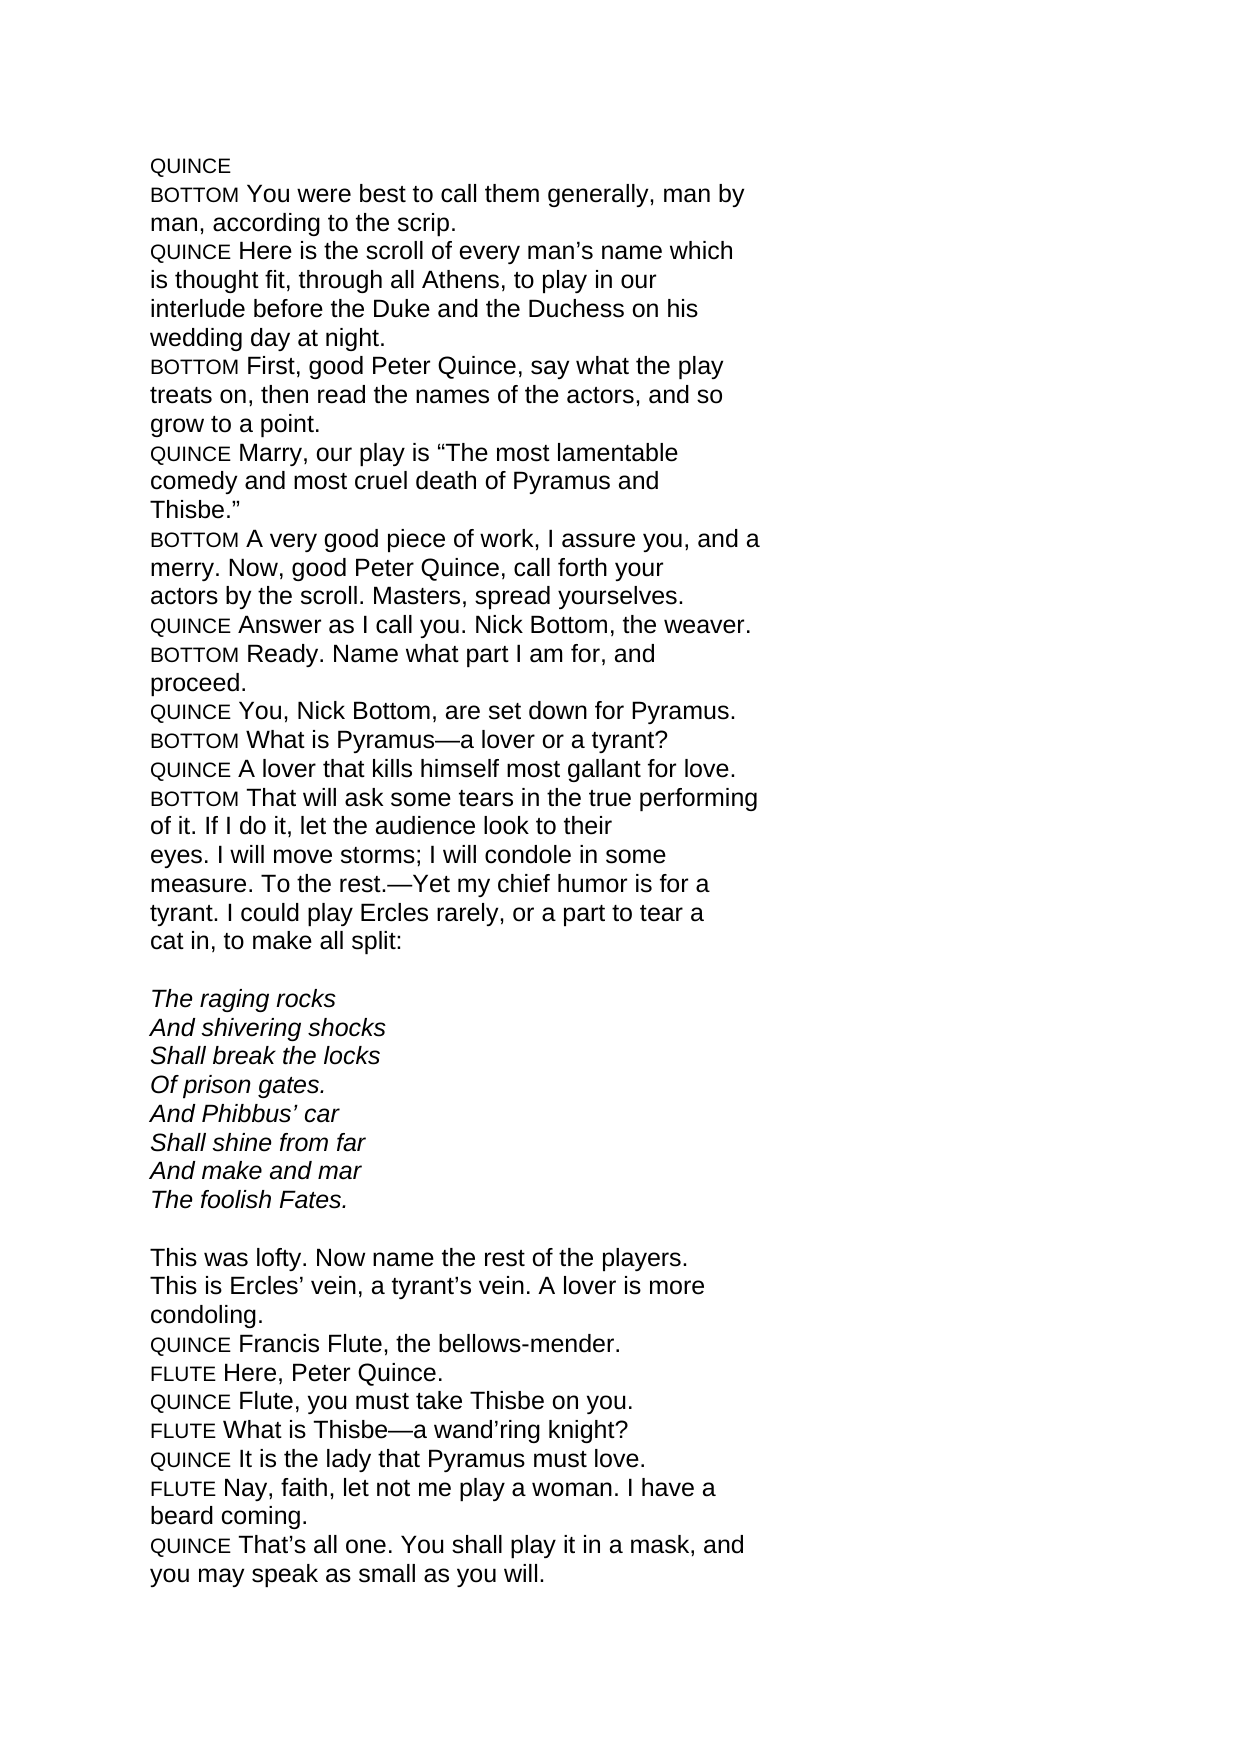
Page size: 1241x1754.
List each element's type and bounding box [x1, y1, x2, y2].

text [150, 150, 1090, 1587]
